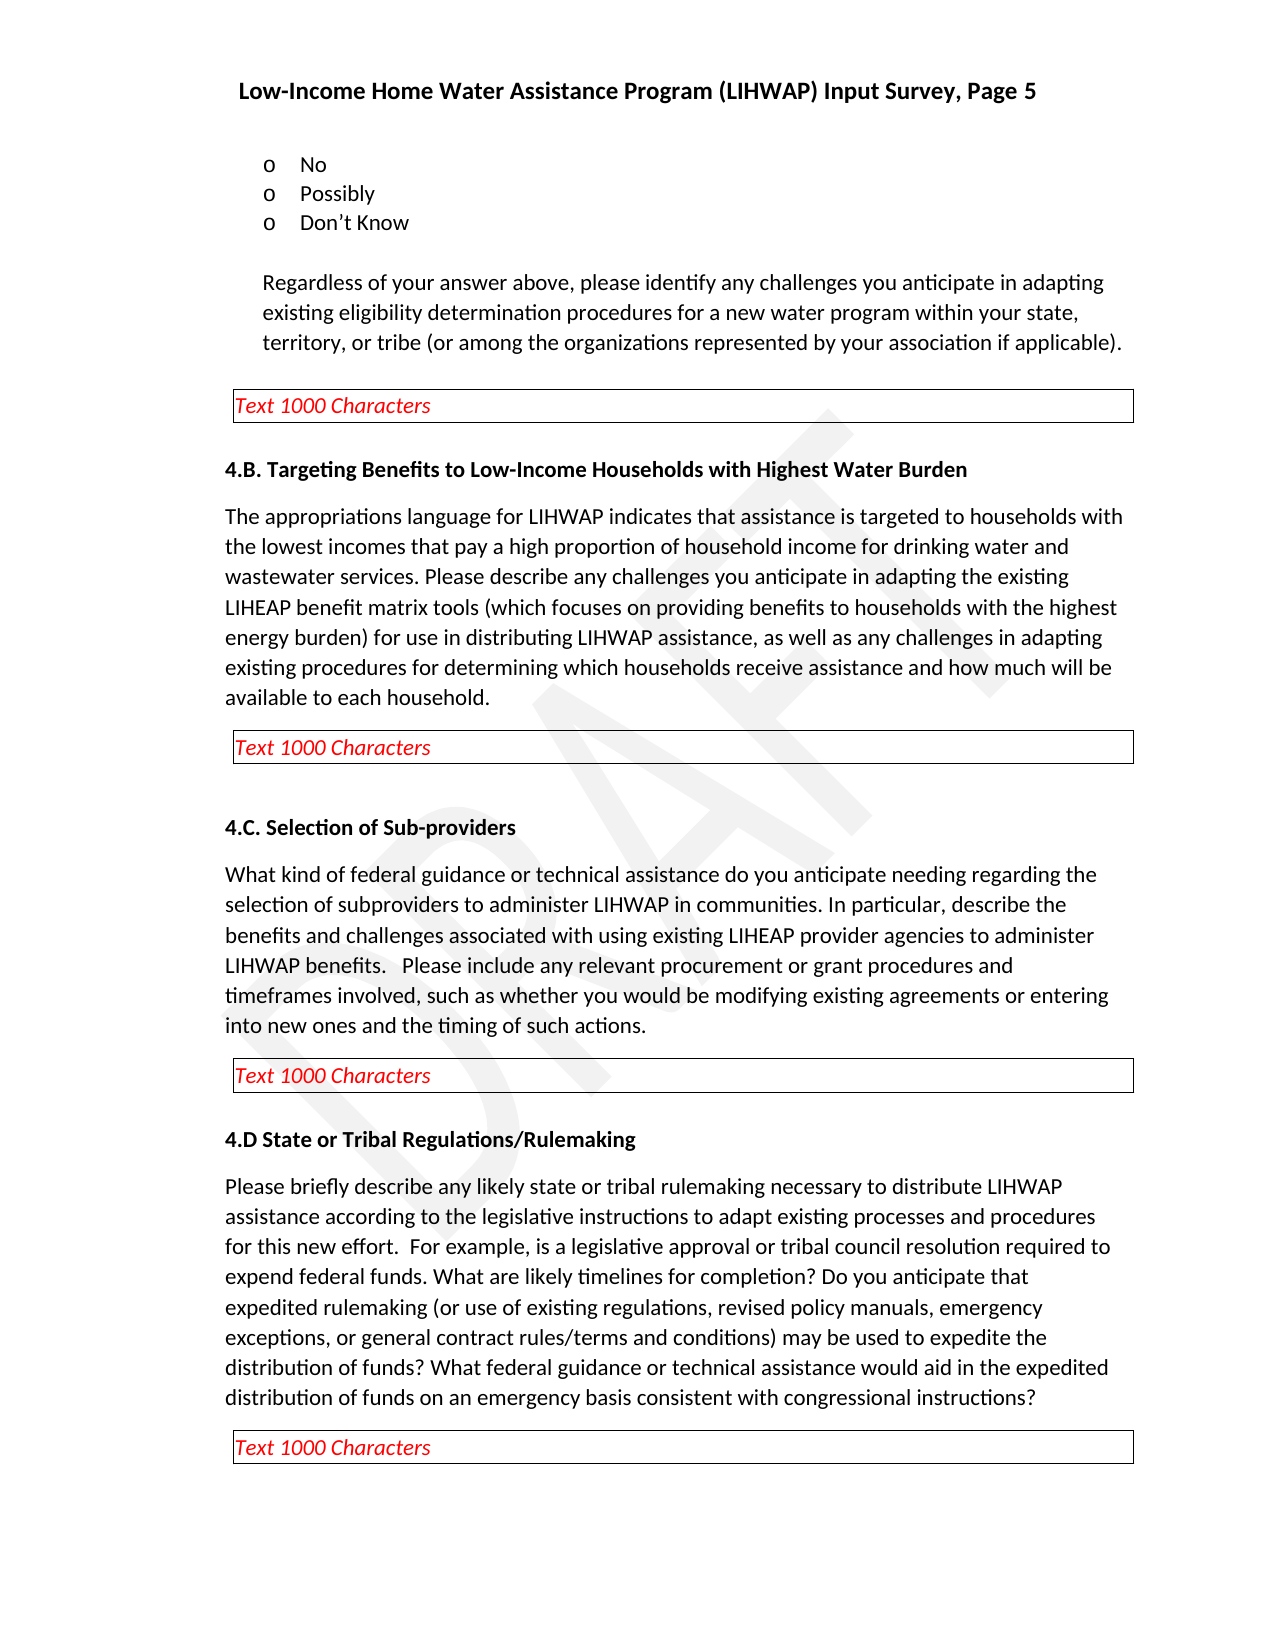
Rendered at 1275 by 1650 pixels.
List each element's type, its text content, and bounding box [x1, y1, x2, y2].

list 4.B. Targeting Benefits to Low-Income Households with Highest Water Burden [225, 455, 1125, 483]
text 4.C. Selection of Sub-providers [225, 813, 1125, 842]
list Text 1000 Characters [234, 390, 1133, 422]
list Regardless of your answer above, please identify any challenges you anticipate in adapting existing eligibility determination procedures for a new water program within your state, territory, or tribe (or among the organizations represented by your association if applicable). [262, 268, 1125, 356]
list Text 1000 Characters [234, 1431, 1133, 1463]
list Possibly [262, 179, 1125, 208]
list 4.D State or Tribal Regulations/Rulemaking [225, 1125, 1125, 1153]
list Text 1000 Characters [234, 1059, 1133, 1092]
text What kind of federal guidance or technical assistance do you anticipate needing regarding the selection of subproviders to administer LIHWAP in communities. In particular, describe the benefits and challenges associated with using existing LIHEAP provider agencies to administer LIHWAP benefits. Please include any relevant procurement or grant procedures and timeframes involved, such as whether you would be modifying existing agreements or entering into new ones and the timing of such actions. [225, 860, 1125, 1039]
text Please briefly describe any likely state or tribal rulemaking necessary to distribute LIHWAP assistance according to the legislative instructions to adapt existing processes and procedures for this new effort. For example, is a legislative approval or tribal council resolution required to expend federal funds. What are likely timelines for completion? Do you anticipate that expedited rulemaking (or use of existing regulations, revised policy manuals, emergency exceptions, or general contract rules/terms and conditions) may be used to expedite the distribution of funds? What federal guidance or technical assistance would aid in the expedited distribution of funds on an emergency basis consistent with congressional instructions? [225, 1172, 1125, 1411]
list Text 1000 Characters [234, 731, 1133, 763]
list No [262, 150, 1125, 179]
list Don’t Know [262, 208, 1125, 237]
text The appropriations language for LIHWAP indicates that assistance is targeted to households with the lowest incomes that pay a high proportion of household income for drinking water and wastewater services. Please describe any challenges you anticipate in adapting the existing LIHEAP benefit matrix tools (which focuses on providing benefits to households with the highest energy burden) for use in distributing LIHWAP assistance, as well as any challenges in adapting existing procedures for determining which households receive assistance and how much will be available to each household. [225, 502, 1125, 711]
